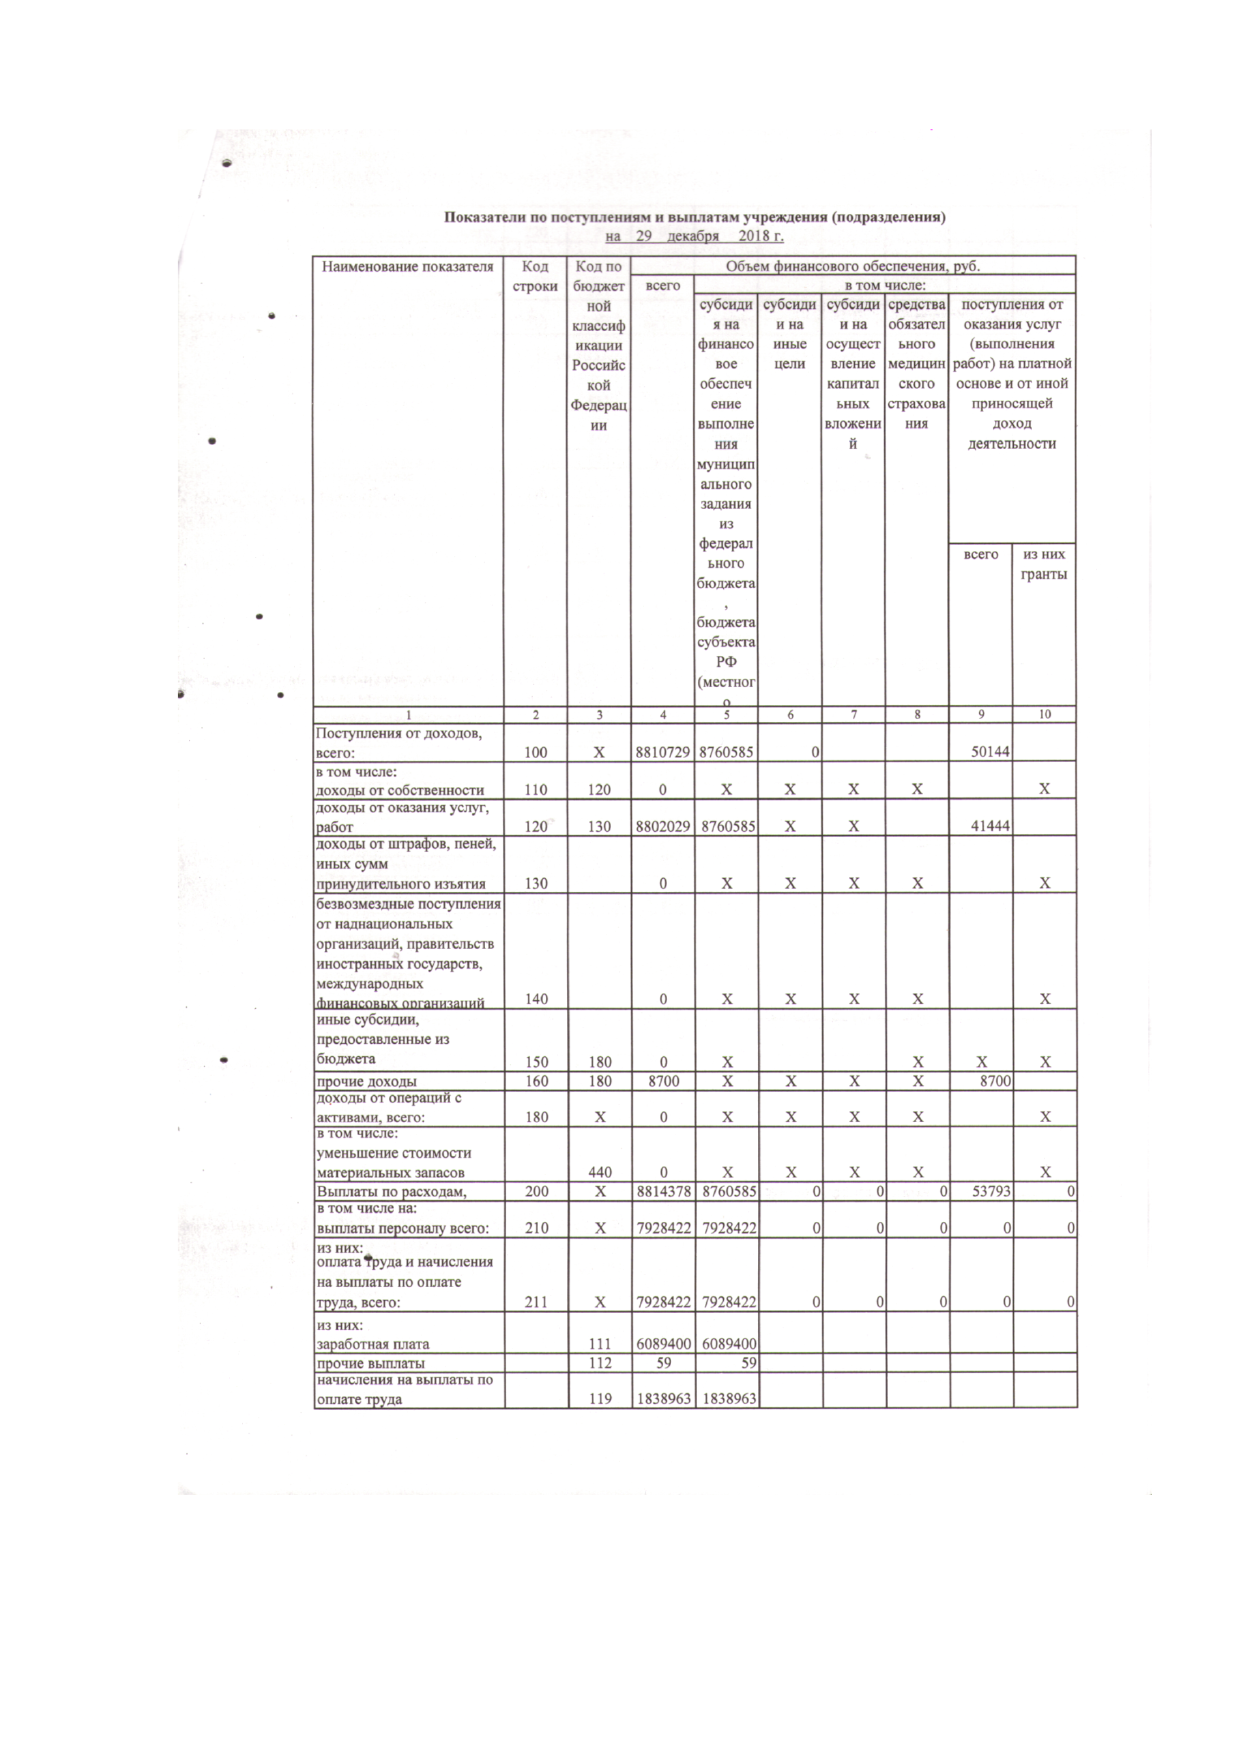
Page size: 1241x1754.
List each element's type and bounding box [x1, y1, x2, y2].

picture [177, 118, 1152, 1495]
